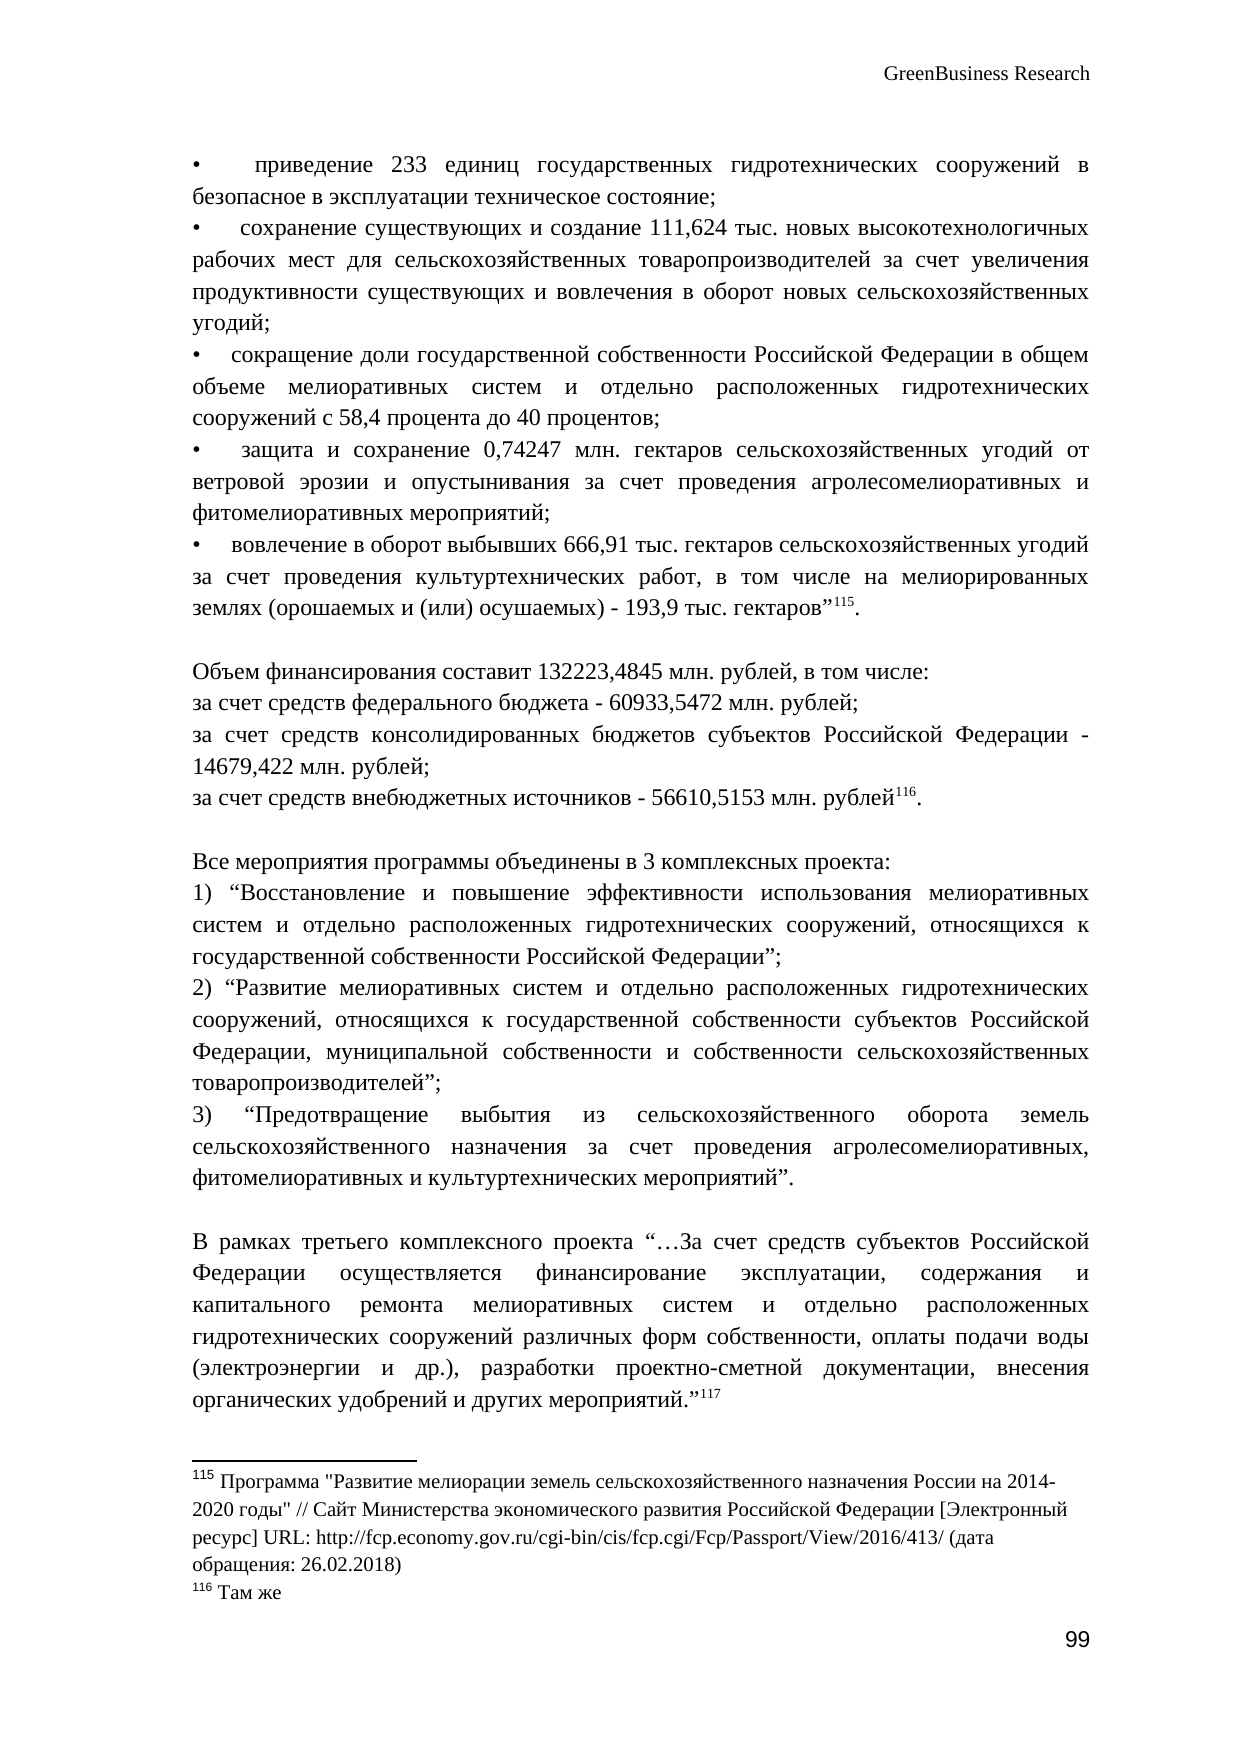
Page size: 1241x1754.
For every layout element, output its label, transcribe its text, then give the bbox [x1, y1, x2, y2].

text 3) “Предотвращение выбытия из сельскохозяйственного оборота земель сельскохозяйственного назначения за счет проведения агролесомелиоративных, фитомелиоративных и культуртехнических мероприятий”. [192, 1100, 1090, 1191]
text • сокращение доли государственной собственности Российской Федерации в общем объеме мелиоративных систем и отдельно расположенных гидротехнических сооружений с 58,4 процента до 40 процентов; [192, 340, 1090, 431]
text Все мероприятия программы объединены в 3 комплексных проекта: [192, 847, 1090, 874]
text Объем финансирования составит 132223,4845 млн. рублей, в том числе: [192, 657, 1090, 684]
text 2) “Развитие мелиоративных систем и отдельно расположенных гидротехнических сооружений, относящихся к государственной собственности субъектов Российской Федерации, муниципальной собственности и собственности сельскохозяйственных товаропроизводителей”; [192, 973, 1090, 1096]
text В рамках третьего комплексного проекта “…За счет средств субъектов Российской Федерации осуществляется финансирование эксплуатации, содержания и капитального ремонта мелиоративных систем и отдельно расположенных гидротехнических сооружений различных форм собственности, оплаты подачи воды (электроэнергии и др.), разработки проектно-сметной документации, внесения органических удобрений и других мероприятий.” [192, 1227, 1090, 1413]
text за счет средств федерального бюджета - 60933,5472 млн. рублей; [192, 688, 1090, 716]
text 1) “Восстановление и повышение эффективности использования мелиоративных систем и отдельно расположенных гидротехнических сооружений, относящихся к государственной собственности Российской Федерации”; [192, 878, 1090, 969]
text за счет средств консолидированных бюджетов субъектов Российской Федерации - 14679,422 млн. рублей; [192, 720, 1090, 779]
text за счет средств внебюджетных источников - 56610,5153 млн. рублей. [192, 783, 1090, 811]
text • вовлечение в оборот выбывших 666,91 тыс. гектаров сельскохозяйственных угодий за счет проведения культуртехнических работ, в том числе на мелиорированных землях (орошаемых и (или) осушаемых) - 193,9 тыс. гектаров”. [192, 530, 1090, 621]
text • сохранение существующих и создание 111,624 тыс. новых высокотехнологичных рабочих мест для сельскохозяйственных товаропроизводителей за счет увеличения продуктивности существующих и вовлечения в оборот новых сельскохозяйственных угодий; [192, 213, 1090, 336]
text • приведение 233 единиц государственных гидротехнических сооружений в безопасное в эксплуатации техническое состояние; [192, 150, 1090, 209]
text • защита и сохранение 0,74247 млн. гектаров сельскохозяйственных угодий от ветровой эрозии и опустынивания за счет проведения агролесомелиоративных и фитомелиоративных мероприятий; [192, 435, 1090, 526]
